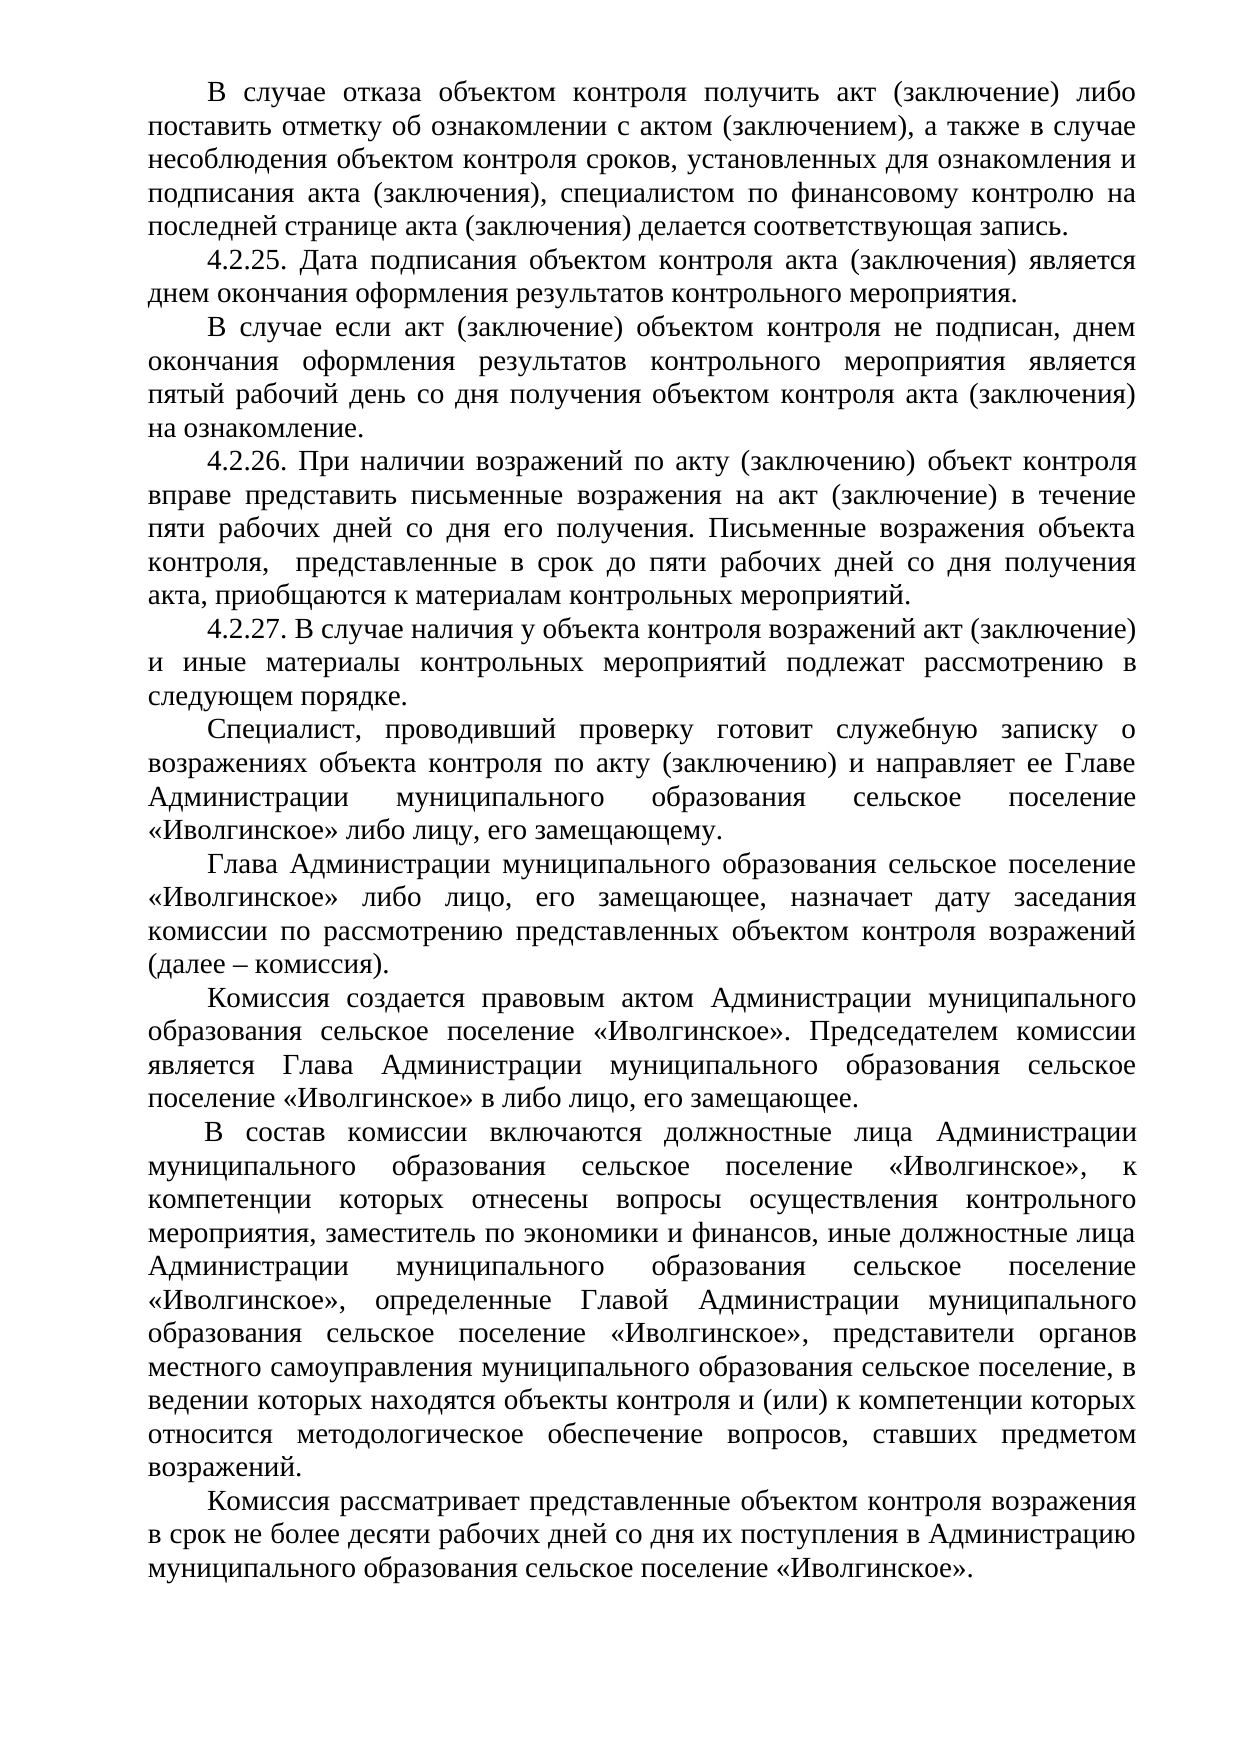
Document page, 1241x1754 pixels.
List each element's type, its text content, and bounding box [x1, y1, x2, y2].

text 4.2.25. Дата подписания объектом контроля акта (заключения) является днем окончания оформления результатов контрольного мероприятия. [148, 242, 1137, 309]
text В случае если акт (заключение) объектом контроля не подписан, днем окончания оформления результатов контрольного мероприятия является пятый рабочий день со дня получения объектом контроля акта (заключения) на ознакомление. [148, 309, 1137, 443]
text В состав комиссии включаются должностные лица Администрации муниципального образования сельское поселение «Иволгинское», к компетенции которых отнесены вопросы осуществления контрольного мероприятия, заместитель по экономики и финансов, иные должностные лица Администрации муниципального образования сельское поселение «Иволгинское», определенные Главой Администрации муниципального образования сельское поселение «Иволгинское», представители органов местного самоуправления муниципального образования сельское поселение, в ведении которых находятся объекты контроля и (или) к компетенции которых относится методологическое обеспечение вопросов, ставших предметом возражений. [148, 1114, 1137, 1483]
text Комиссия создается правовым актом Администрации муниципального образования сельское поселение «Иволгинское». Председателем комиссии является Глава Администрации муниципального образования сельское поселение «Иволгинское» в либо лицо, его замещающее. [148, 980, 1137, 1114]
text Комиссия рассматривает представленные объектом контроля возражения в срок не более десяти рабочих дней со дня их поступления в Администрацию муниципального образования сельское поселение «Иволгинское». [148, 1483, 1137, 1584]
text Глава Администрации муниципального образования сельское поселение «Иволгинское» либо лицо, его замещающее, назначает дату заседания комиссии по рассмотрению представленных объектом контроля возражений (далее – комиссия). [148, 846, 1137, 980]
text 4.2.26. При наличии возражений по акту (заключению) объект контроля вправе представить письменные возражения на акт (заключение) в течение пяти рабочих дней со дня его получения. Письменные возражения объекта контроля, представленные в срок до пяти рабочих дней со дня получения акта, приобщаются к материалам контрольных мероприятий. [148, 443, 1137, 611]
text Специалист, проводивший проверку готовит служебную записку о возражениях объекта контроля по акту (заключению) и направляет ее Главе Администрации муниципального образования сельское поселение «Иволгинское» либо лицу, его замещающему. [148, 712, 1137, 846]
text В случае отказа объектом контроля получить акт (заключение) либо поставить отметку об ознакомлении с актом (заключением), а также в случае несоблюдения объектом контроля сроков, установленных для ознакомления и подписания акта (заключения), специалистом по финансовому контролю на последней странице акта (заключения) делается соответствующая запись. [148, 74, 1137, 242]
text 4.2.27. В случае наличия у объекта контроля возражений акт (заключение) и иные материалы контрольных мероприятий подлежат рассмотрению в следующем порядке. [148, 611, 1137, 712]
